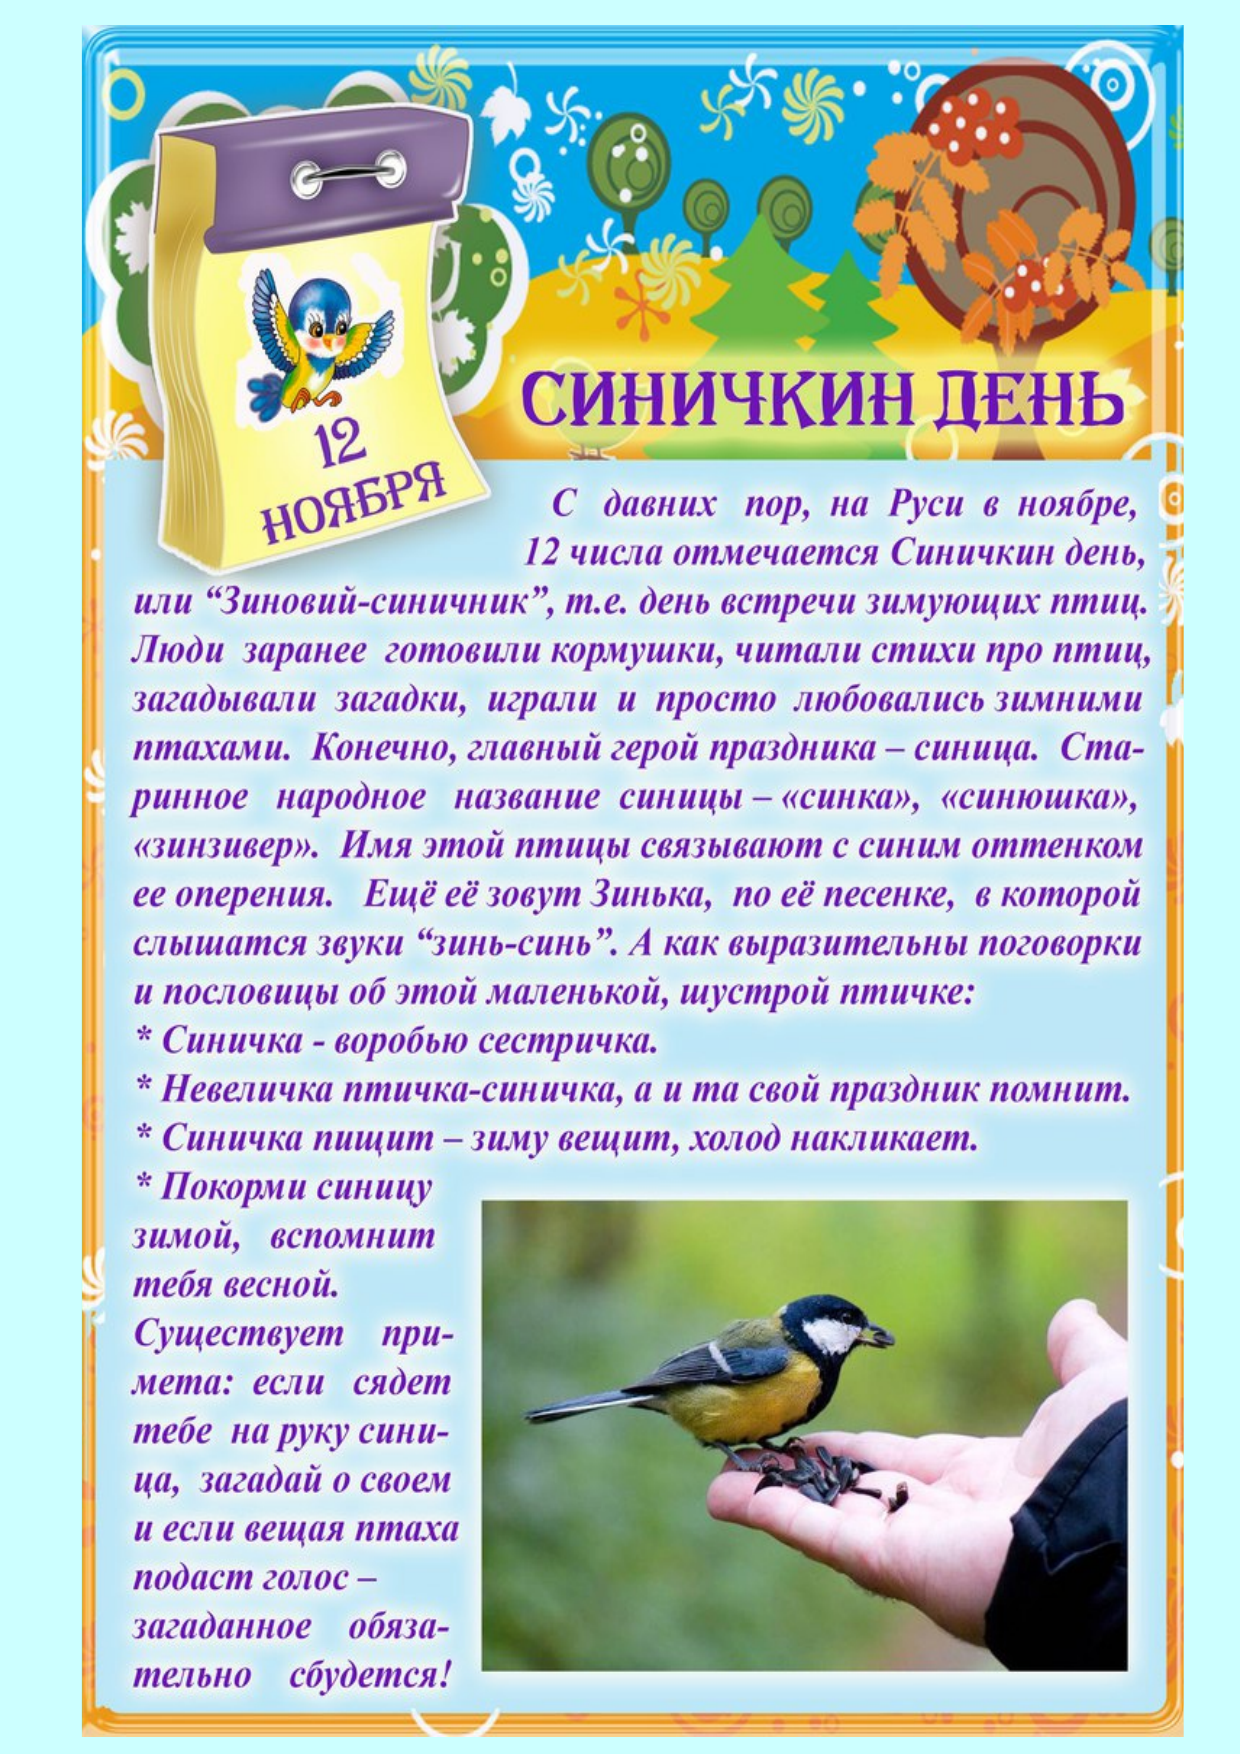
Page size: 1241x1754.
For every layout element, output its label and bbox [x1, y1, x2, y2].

picture [1173, 25, 1183, 37]
picture [80, 25, 1183, 1731]
